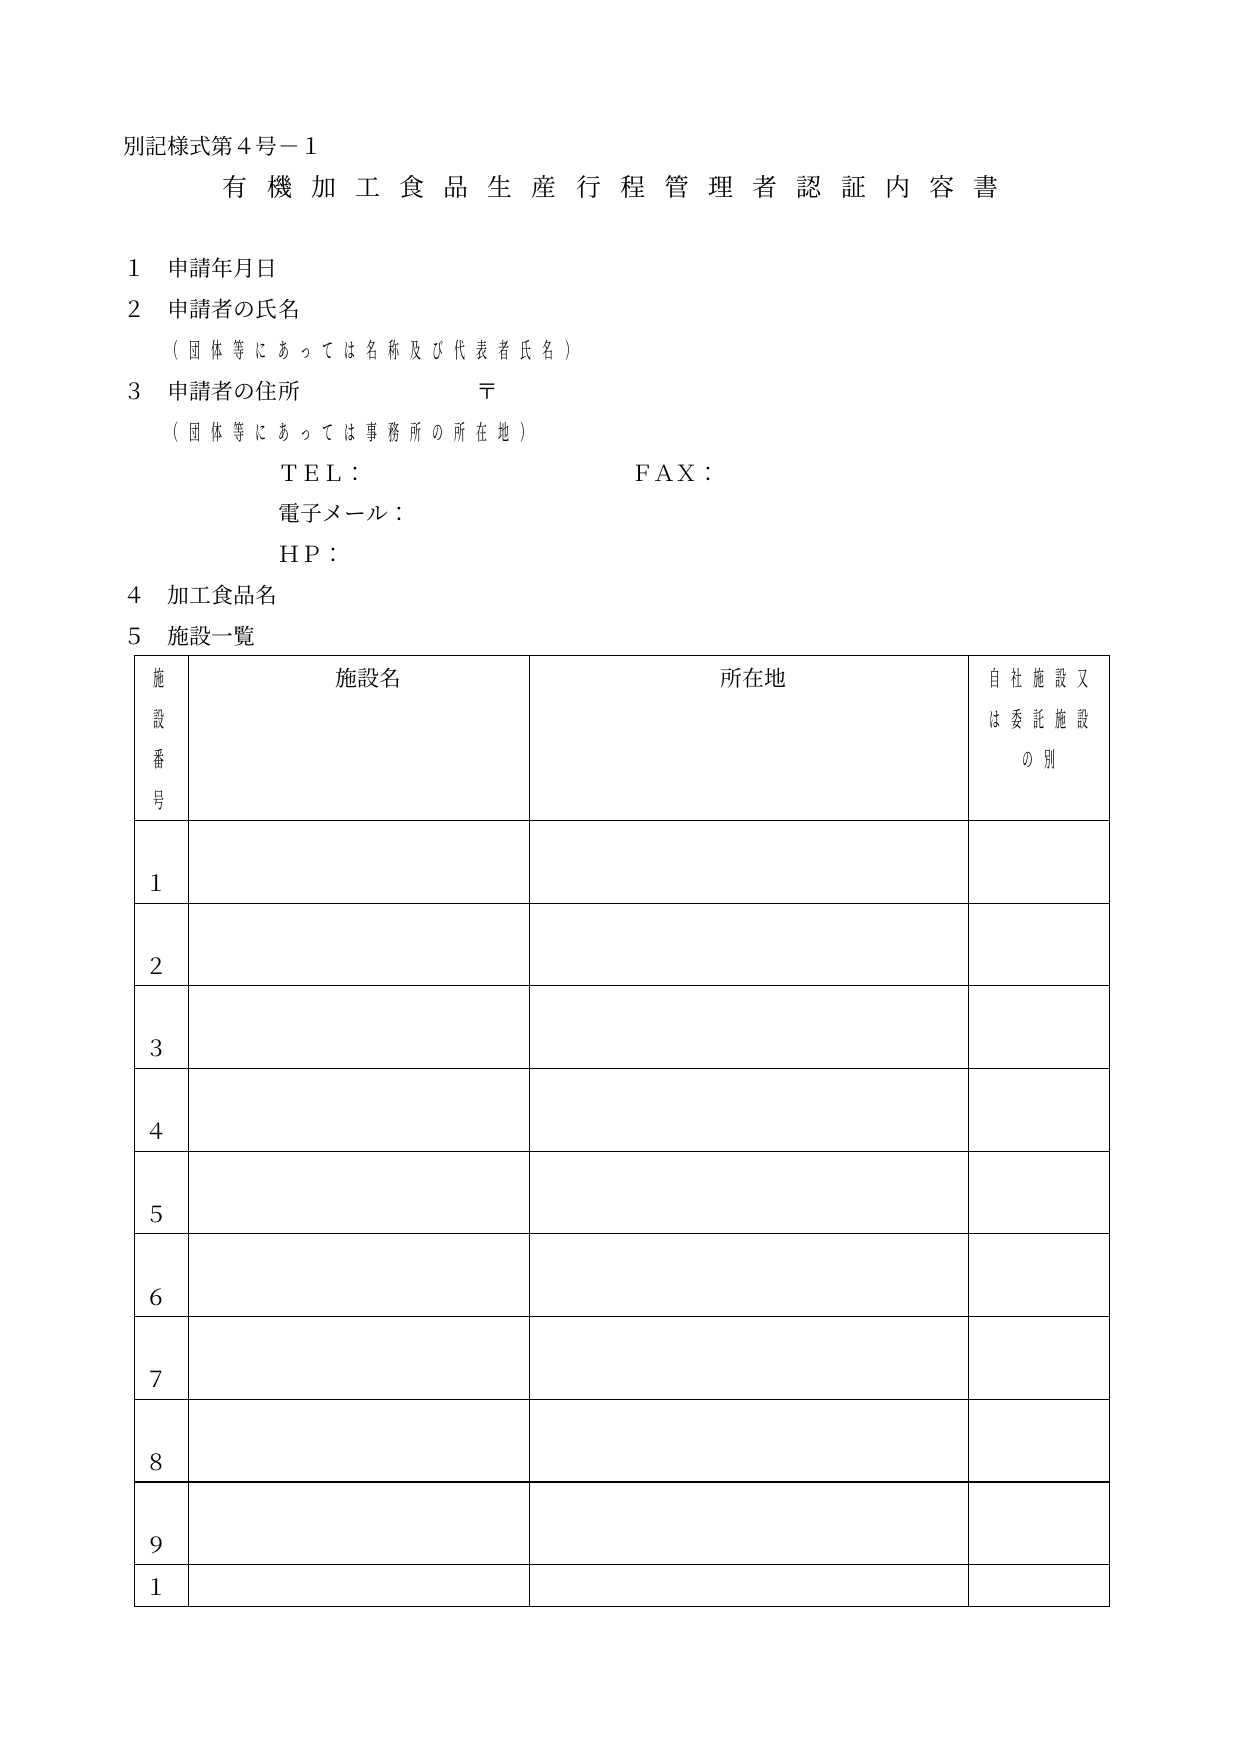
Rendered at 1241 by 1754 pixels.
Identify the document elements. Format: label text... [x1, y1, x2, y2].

table_cell ９ [135, 1483, 188, 1564]
table_cell [530, 821, 968, 902]
table_cell [969, 821, 1109, 902]
table_cell [969, 1483, 1109, 1564]
table_cell ２ [135, 904, 188, 985]
table_cell ５ [135, 1152, 188, 1233]
table_cell ８ [135, 1400, 188, 1481]
table_cell [530, 1400, 968, 1481]
table_cell [530, 904, 968, 985]
table_cell ６ [135, 1234, 188, 1316]
table_cell [969, 1069, 1109, 1151]
table_header 施設名 [189, 656, 529, 820]
text ３ 申請者の住所 〒 [123, 369, 1117, 410]
text ２ 申請者の氏名 [123, 288, 1117, 329]
table_cell [969, 1152, 1109, 1233]
table_cell ４ [135, 1069, 188, 1151]
table_header 自社施設又は委託施設の別 [969, 656, 1109, 820]
table_cell [530, 986, 968, 1068]
table_cell [969, 1317, 1109, 1399]
table_header 施設番号 [135, 656, 188, 820]
table_cell [530, 1152, 968, 1233]
table_cell [530, 1317, 968, 1399]
table_cell [189, 1317, 529, 1399]
table_cell [969, 1565, 1109, 1606]
text ５ 施設一覧 [123, 614, 1117, 655]
text ４ 加工食品名 [123, 574, 1117, 614]
table_cell [969, 904, 1109, 985]
table_cell ３ [135, 986, 188, 1068]
table_cell [189, 1400, 529, 1481]
table_cell [189, 1565, 529, 1606]
table_cell [969, 1234, 1109, 1316]
table_cell [530, 1234, 968, 1316]
text １ 申請年月日 [123, 247, 1117, 288]
table_cell [189, 1152, 529, 1233]
text ＴＥＬ： ＦＡＸ： [123, 451, 1117, 492]
table_cell [530, 1565, 968, 1606]
text 有機加工食品生産行程管理者認証内容書 [123, 165, 1117, 206]
table_cell [189, 1483, 529, 1564]
table_cell [189, 904, 529, 985]
text ＨＰ： [123, 533, 1117, 574]
table_cell ７ [135, 1317, 188, 1399]
table_cell [969, 986, 1109, 1068]
table_cell １０ [135, 1565, 188, 1606]
table_cell [530, 1483, 968, 1564]
table_cell [189, 1234, 529, 1316]
table_cell [530, 1069, 968, 1151]
text 別記様式第４号－１ [123, 124, 1117, 165]
table_cell [969, 1400, 1109, 1481]
table_cell １ [135, 821, 188, 902]
table_header 所在地 [530, 656, 968, 820]
text 電子メール： [123, 492, 1117, 533]
table_cell [189, 821, 529, 902]
text （団体等にあっては事務所の所在地） [123, 410, 1117, 451]
table_cell [189, 1069, 529, 1151]
table_cell [189, 986, 529, 1068]
text （団体等にあっては名称及び代表者氏名） [123, 329, 1117, 369]
